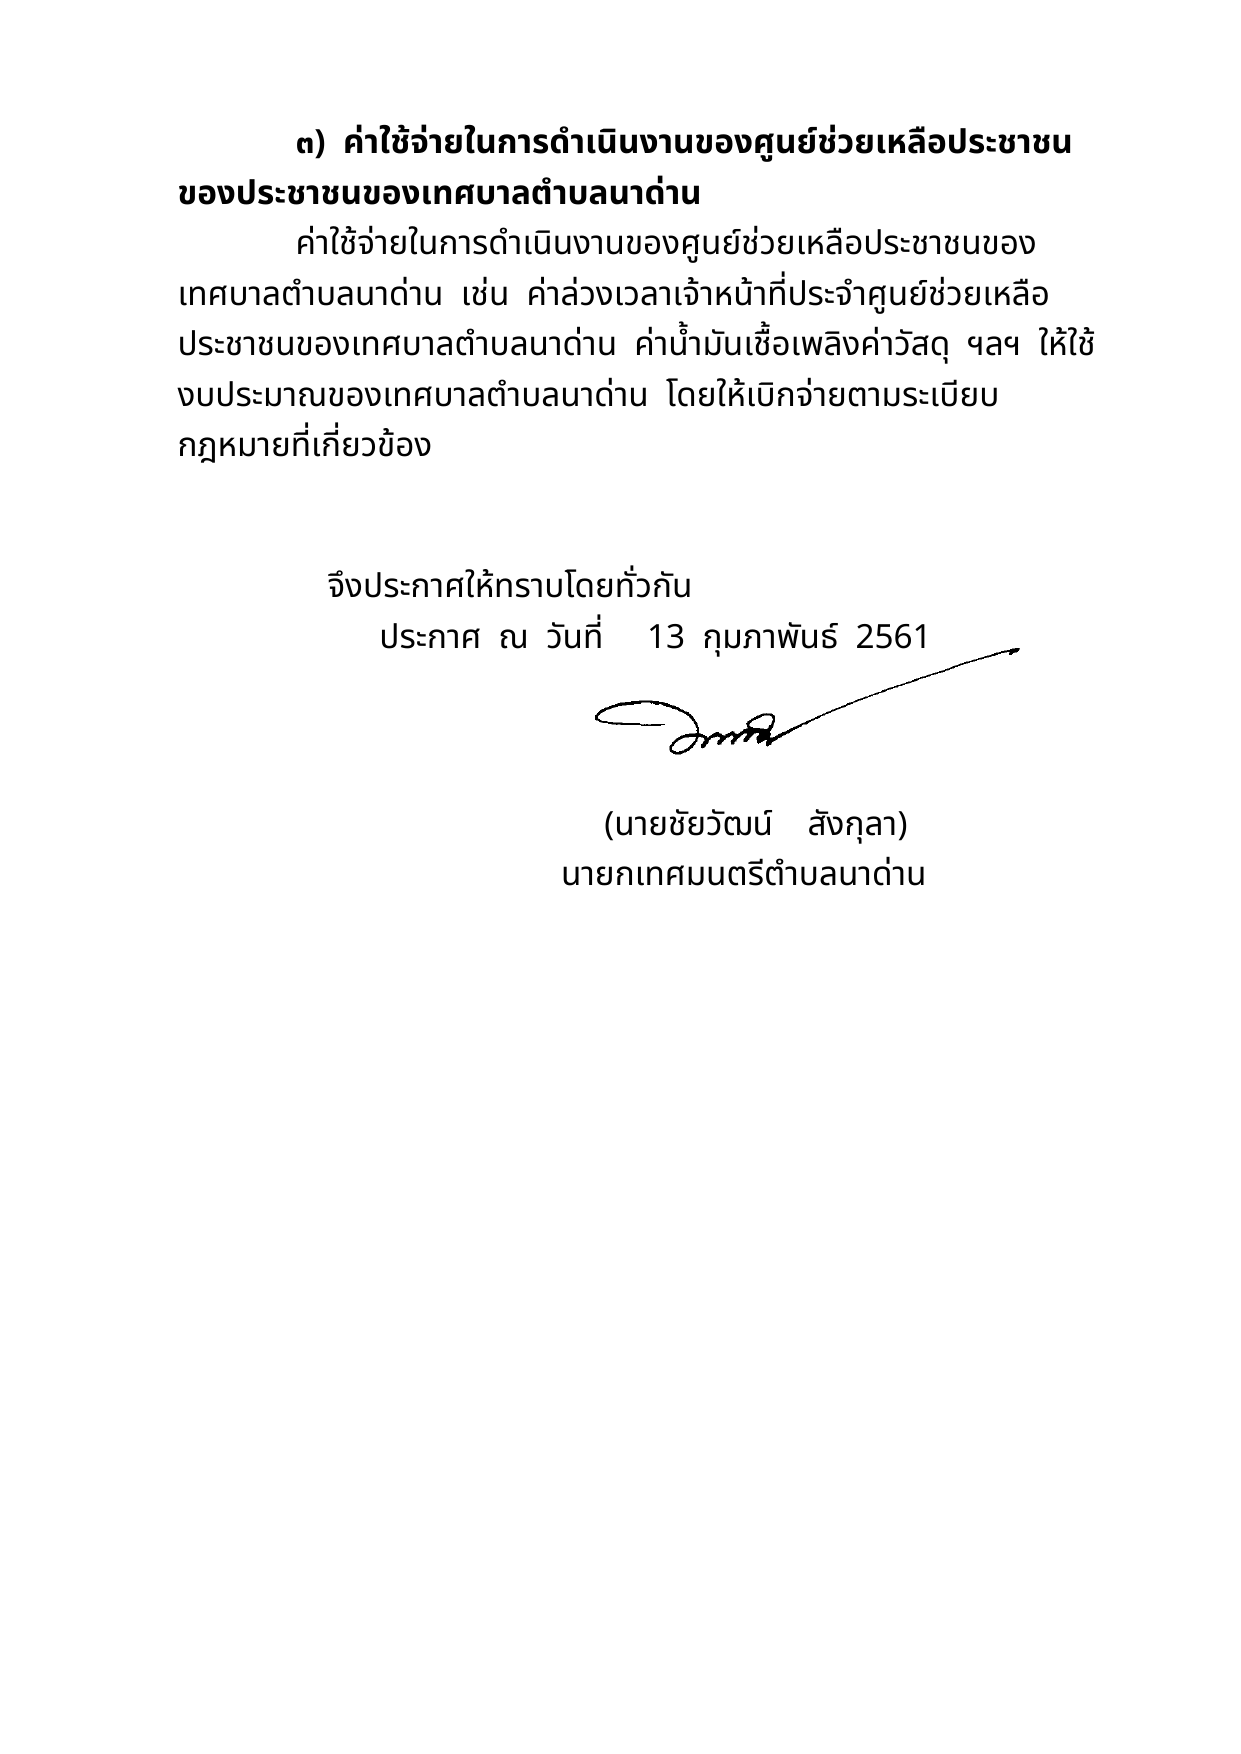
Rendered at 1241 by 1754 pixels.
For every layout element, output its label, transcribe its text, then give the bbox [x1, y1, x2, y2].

list ๓) ค่าใช้จ่ายในการดำเนินงานของศูนย์ช่วยเหลือประชาชนของประชาชนของเทศบาลตำบลนาด่าน [177, 118, 1122, 219]
list ค่าใช้จ่ายในการดำเนินงานของศูนย์ช่วยเหลือประชาชนของเทศบาลตำบลนาด่าน เช่น ค่าล่วงเวลาเจ้าหน้าที่ประจำศูนย์ช่วยเหลือประชาชนของเทศบาลตำบลนาด่าน ค่าน้ำมันเชื้อเพลิงค่าวัสดุ ฯลฯ ให้ใช้งบประมาณของเทศบาลตำบลนาด่าน โดยให้เบิกจ่ายตามระเบียบ กฎหมายที่เกี่ยวข้อง [177, 219, 1122, 471]
text จึงประกาศให้ทราบโดยทั่วกัน [177, 562, 1122, 613]
text (นายชัยวัฒน์ สังกุลา) [177, 799, 1122, 850]
text ประกาศ ณ วันที่ 13 กุมภาพันธ์ 2561 [177, 613, 1122, 663]
text นายกเทศมนตรีตำบลนาด่าน [177, 850, 1122, 901]
